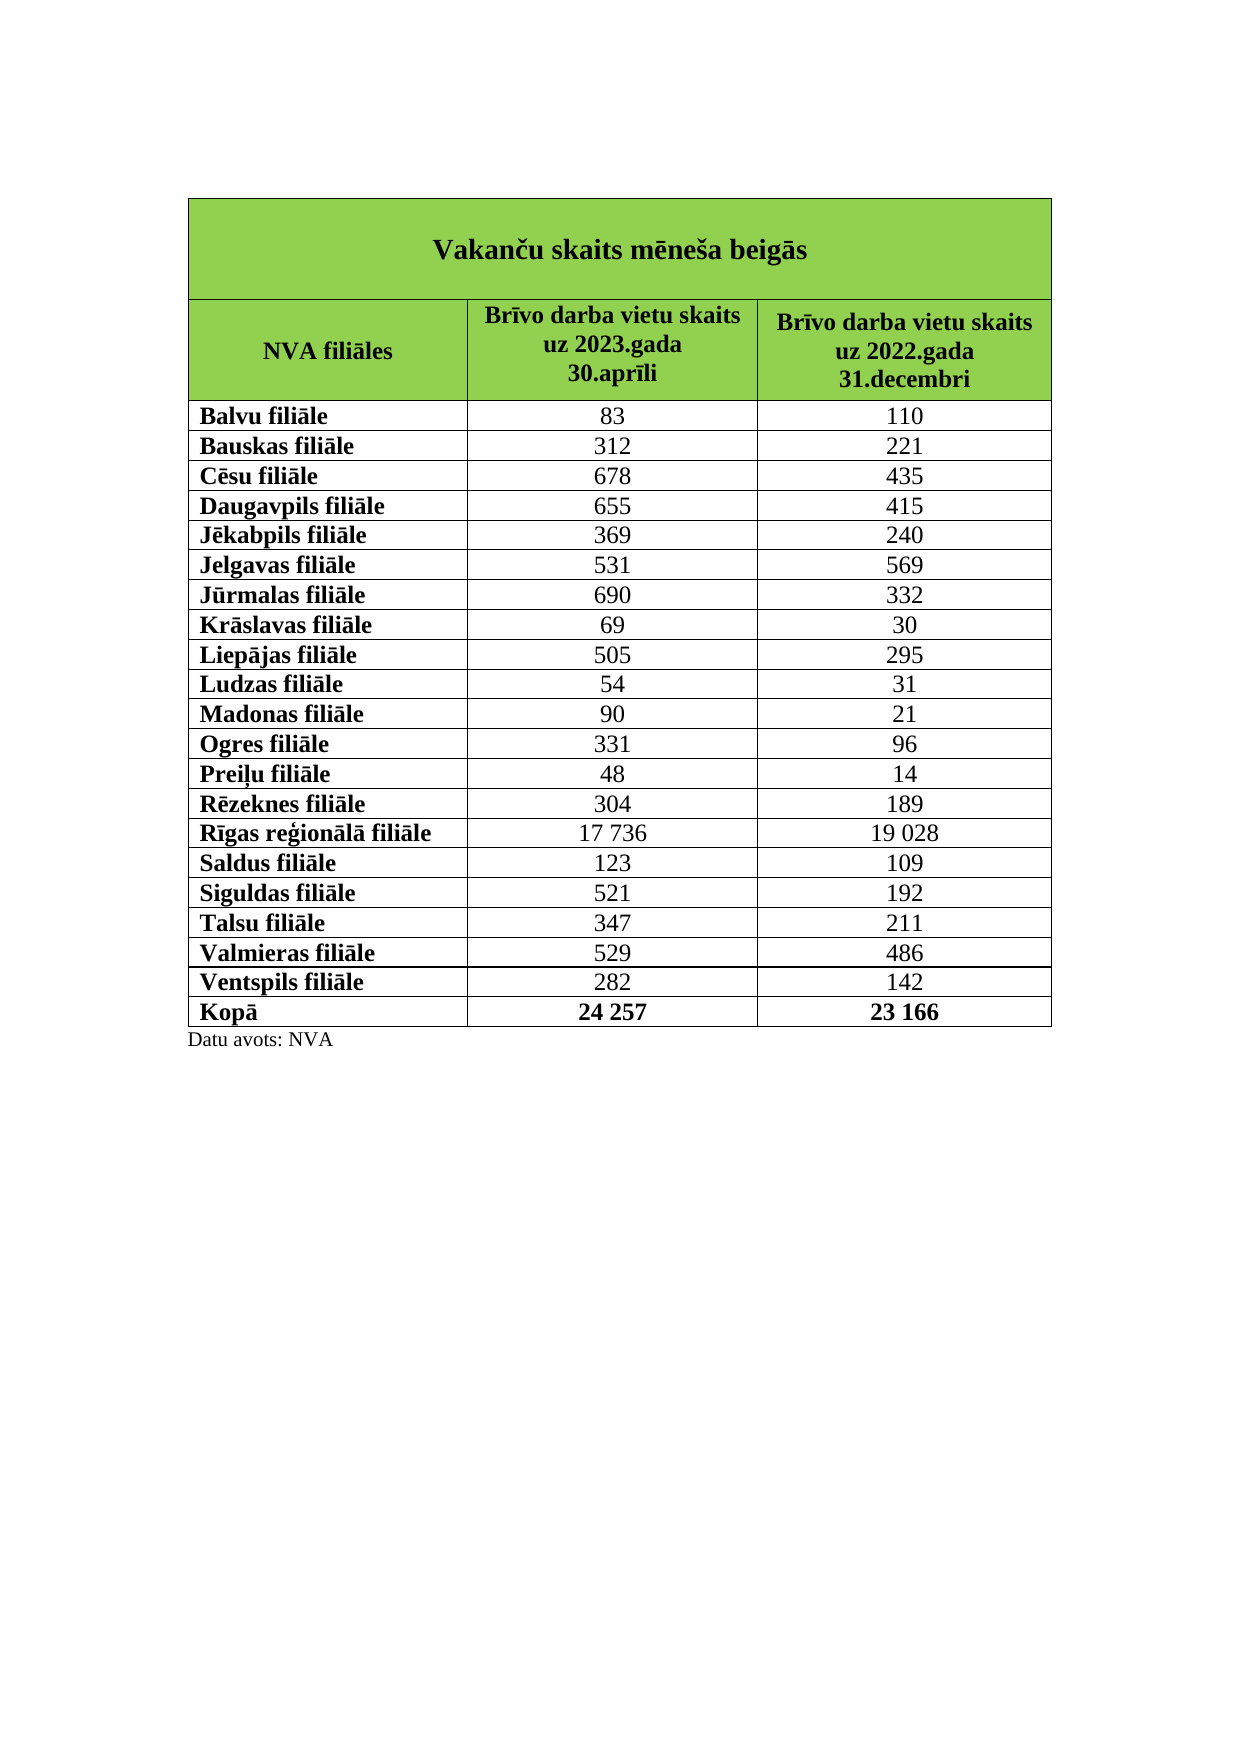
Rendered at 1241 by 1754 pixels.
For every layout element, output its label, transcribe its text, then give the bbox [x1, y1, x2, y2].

table_cell 189 [758, 789, 1051, 817]
table_cell Kopā [189, 997, 467, 1026]
table_cell 17 736 [468, 819, 757, 847]
table_cell 678 [468, 461, 757, 490]
table_cell Talsu filiāle [189, 908, 467, 937]
table_cell Preiļu filiāle [189, 759, 467, 788]
table_cell Rēzeknes filiāle [189, 789, 467, 817]
table_cell 486 [758, 938, 1051, 966]
table_header Vakanču skaits mēneša beigās [189, 199, 1051, 299]
table_cell 19 028 [758, 819, 1051, 847]
table_cell 31 [758, 670, 1051, 698]
table_cell Jelgavas filiāle [189, 550, 467, 579]
table_cell 690 [468, 580, 757, 609]
table_cell Balvu filiāle [189, 401, 467, 430]
table_cell 110 [758, 401, 1051, 430]
table_cell 331 [468, 729, 757, 758]
table_cell 96 [758, 729, 1051, 758]
table_cell Valmieras filiāle [189, 938, 467, 966]
table_cell 282 [468, 968, 757, 996]
table_cell Brīvo darba vietu skaits uz 2023.gada 30.aprīli [468, 300, 757, 400]
table_cell Daugavpils filiāle [189, 491, 467, 519]
table_cell Rīgas reģionālā filiāle [189, 819, 467, 847]
table_cell Cēsu filiāle [189, 461, 467, 490]
table_cell Liepājas filiāle [189, 640, 467, 668]
table_cell 109 [758, 848, 1051, 877]
table_cell Jūrmalas filiāle [189, 580, 467, 609]
table_cell 531 [468, 550, 757, 579]
table_cell 23 166 [758, 997, 1051, 1026]
table_cell Ventspils filiāle [189, 968, 467, 996]
table_cell 529 [468, 938, 757, 966]
table_cell 369 [468, 521, 757, 549]
table_cell Bauskas filiāle [189, 431, 467, 460]
table_cell 211 [758, 908, 1051, 937]
table_cell 655 [468, 491, 757, 519]
table_cell 123 [468, 848, 757, 877]
table_cell Siguldas filiāle [189, 878, 467, 907]
table_cell 142 [758, 968, 1051, 996]
table_cell 295 [758, 640, 1051, 668]
table_cell 312 [468, 431, 757, 460]
table_cell 83 [468, 401, 757, 430]
table_cell 24 257 [468, 997, 757, 1026]
table_cell 54 [468, 670, 757, 698]
table_cell 332 [758, 580, 1051, 609]
table_cell NVA filiāles [189, 300, 467, 400]
table_cell Krāslavas filiāle [189, 610, 467, 639]
table_cell 48 [468, 759, 757, 788]
table_cell 505 [468, 640, 757, 668]
table_cell 69 [468, 610, 757, 639]
table_cell 30 [758, 610, 1051, 639]
table_cell 521 [468, 878, 757, 907]
table_cell 415 [758, 491, 1051, 519]
table_cell 221 [758, 431, 1051, 460]
table_cell Saldus filiāle [189, 848, 467, 877]
table_cell Ogres filiāle [189, 729, 467, 758]
table_cell 435 [758, 461, 1051, 490]
table_cell 90 [468, 699, 757, 728]
table_cell 192 [758, 878, 1051, 907]
table_cell 14 [758, 759, 1051, 788]
table_cell 21 [758, 699, 1051, 728]
table_cell Ludzas filiāle [189, 670, 467, 698]
table_cell 347 [468, 908, 757, 937]
table_cell Madonas filiāle [189, 699, 467, 728]
table_cell 304 [468, 789, 757, 817]
table_cell Jēkabpils filiāle [189, 521, 467, 549]
table_cell Brīvo darba vietu skaits uz 2022.gada 31.decembri [758, 300, 1051, 400]
table_cell 569 [758, 550, 1051, 579]
text Datu avots: NVA [187, 1027, 1053, 1051]
table_cell 240 [758, 521, 1051, 549]
